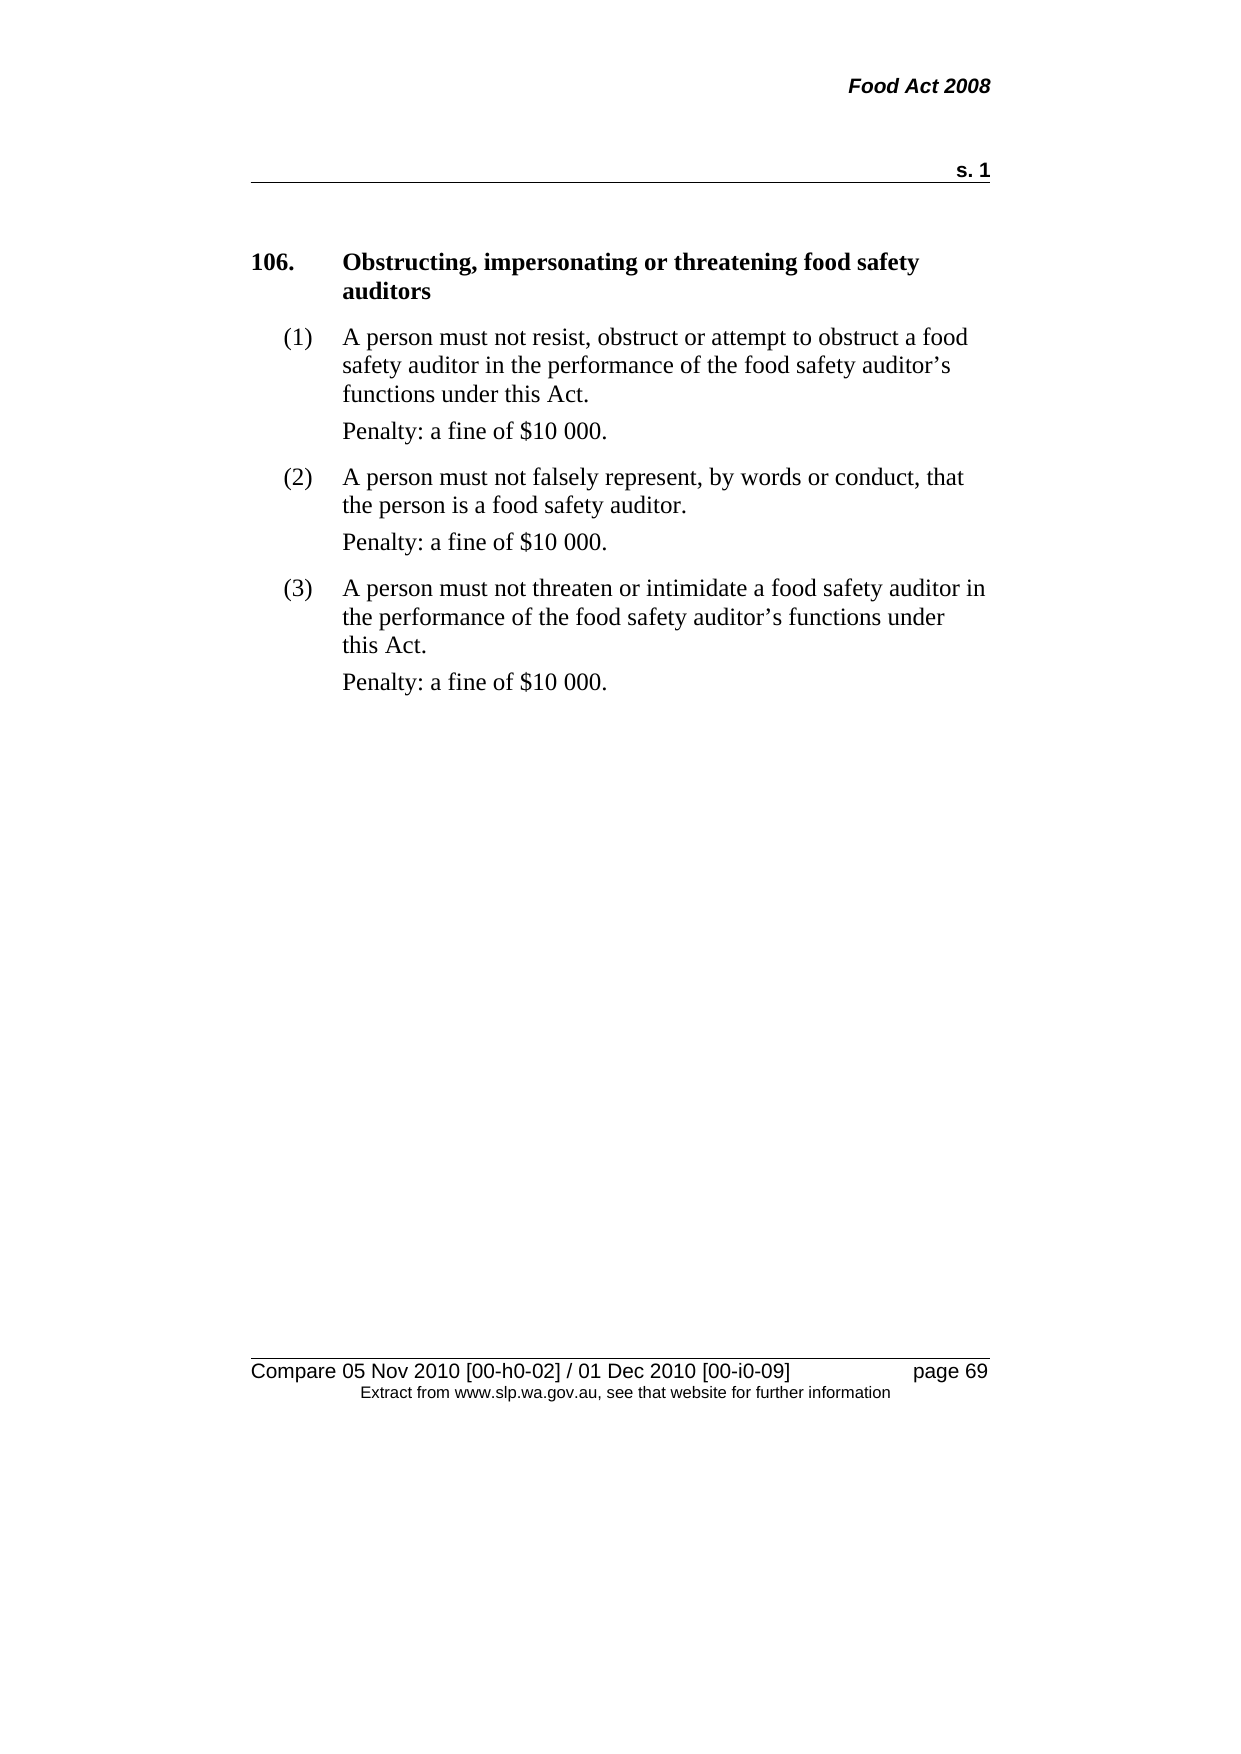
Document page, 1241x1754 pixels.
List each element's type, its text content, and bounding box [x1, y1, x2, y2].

text Penalty: a fine of $10 000. [251, 527, 990, 556]
subtitle 106. Obstructing, impersonating or threatening food safety auditors [251, 247, 990, 305]
text Penalty: a fine of $10 000. [251, 667, 990, 696]
text (1) A person must not resist, obstruct or attempt to obstruct a food safety auditor in the performance of the food safety auditor’s functions under this Act. [251, 322, 990, 408]
text (2) A person must not falsely represent, by words or conduct, that the person is a food safety auditor. [251, 462, 990, 519]
text Penalty: a fine of $10 000. [251, 416, 990, 445]
text (3) A person must not threaten or intimidate a food safety auditor in the performance of the food safety auditor’s functions under this Act. [251, 573, 990, 659]
